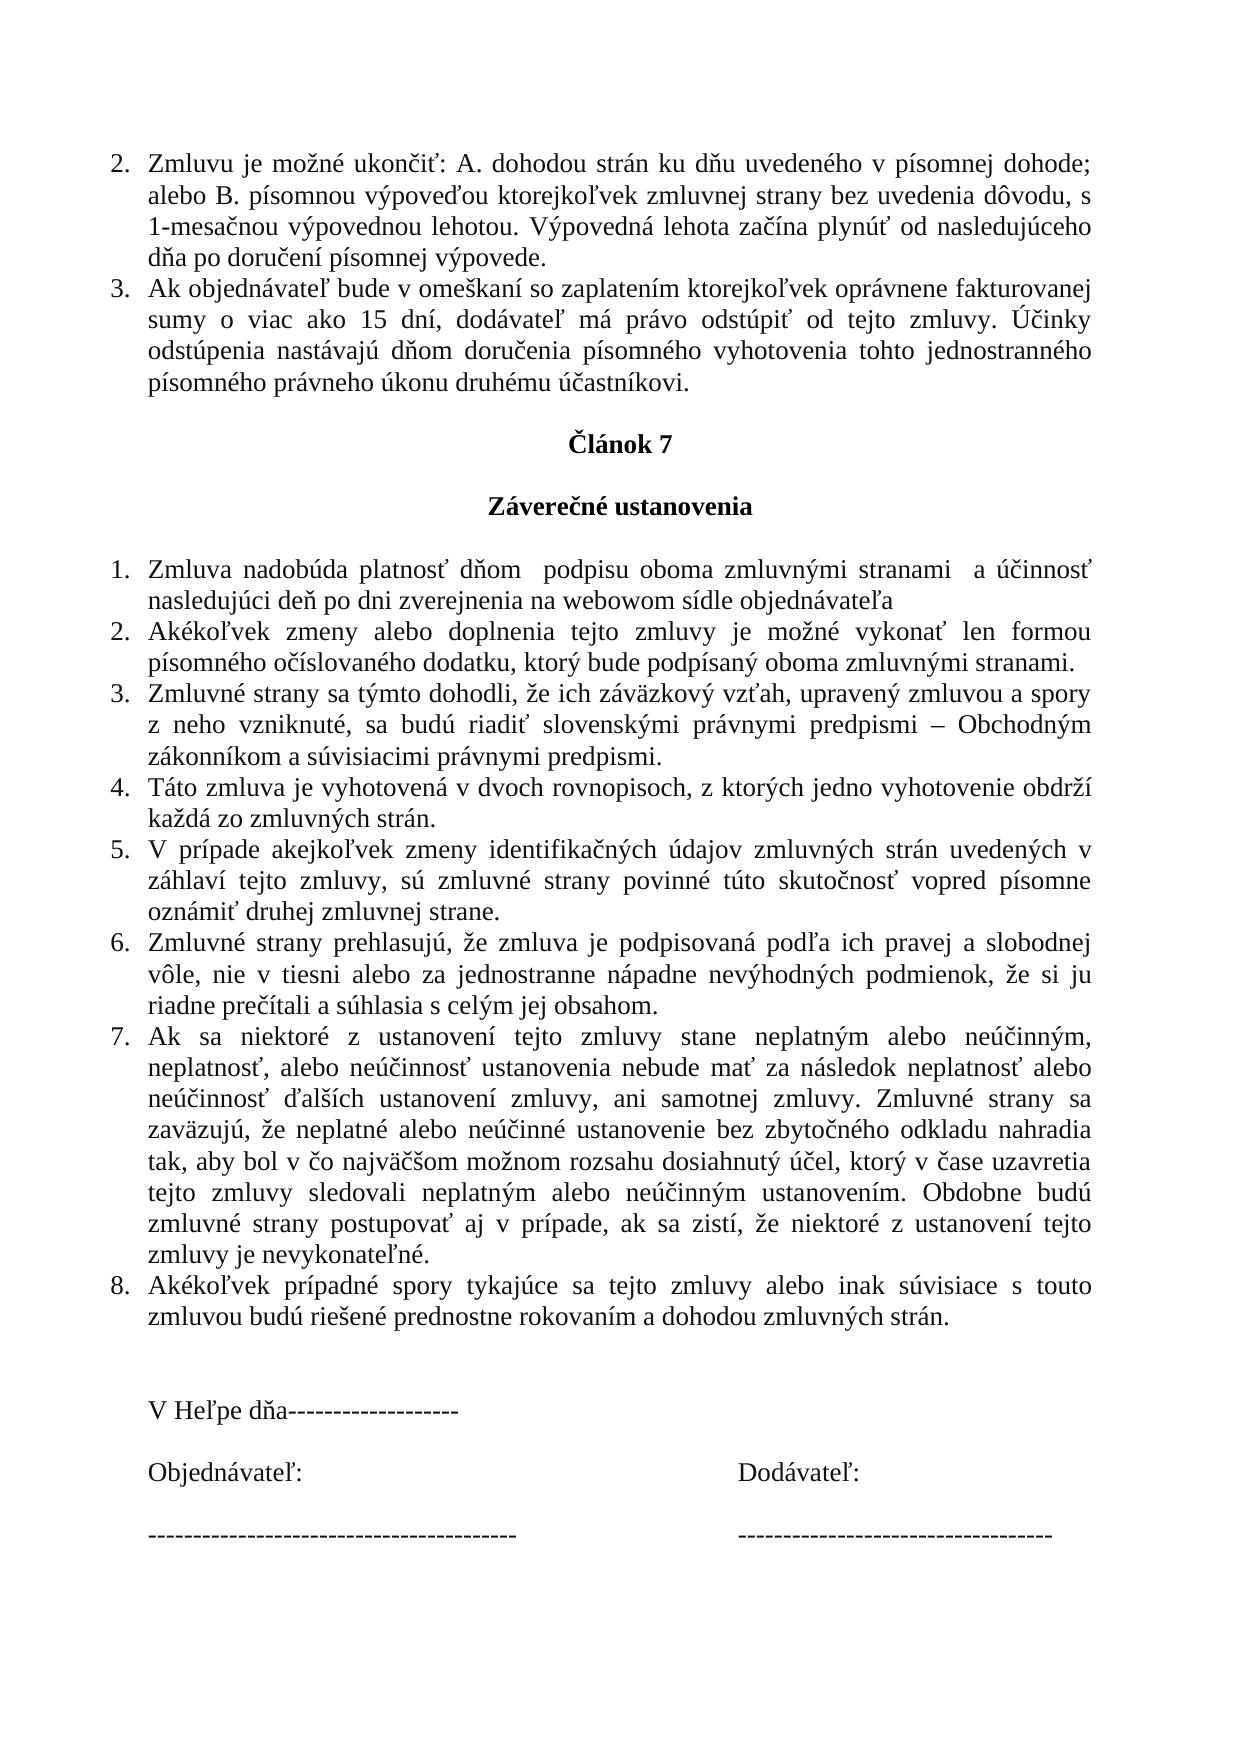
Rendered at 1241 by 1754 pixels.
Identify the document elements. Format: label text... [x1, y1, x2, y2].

list Ak objednávateľ bude v omeškaní so zaplatením ktorejkoľvek oprávnene fakturovanej sumy o viac ako 15 dní, dodávateľ má právo odstúpiť od tejto zmluvy. Účinky odstúpenia nastávajú dňom doručenia písomného vyhotovenia tohto jednostranného písomného právneho úkonu druhému účastníkovi. [110, 272, 1093, 397]
text V Heľpe dňa------------------- [148, 1394, 1093, 1425]
list Zmluvné strany sa týmto dohodli, že ich záväzkový vzťah, upravený zmluvou a spory z neho vzniknuté, sa budú riadiť slovenskými právnymi predpismi – Obchodným zákonníkom a súvisiacimi právnymi predpismi. [110, 677, 1093, 771]
list Zmluva nadobúda platnosť dňom podpisu oboma zmluvnými stranami a účinnosť nasledujúci deň po dni zverejnenia na webowom sídle objednávateľa [110, 553, 1093, 615]
text Objednávateľ: Dodávateľ: [148, 1456, 1093, 1487]
list Zmluvu je možné ukončiť: A. dohodou strán ku dňu uvedeného v písomnej dohode; alebo B. písomnou výpoveďou ktorejkoľvek zmluvnej strany bez uvedenia dôvodu, s 1-mesačnou výpovednou lehotou. Výpovedná lehota začína plynúť od nasledujúceho dňa po doručení písomnej výpovede. [110, 148, 1093, 272]
text Záverečné ustanovenia [148, 490, 1093, 522]
text Článok 7 [148, 428, 1093, 459]
list Akékoľvek zmeny alebo doplnenia tejto zmluvy je možné vykonať len formou písomného očíslovaného dodatku, ktorý bude podpísaný oboma zmluvnými stranami. [110, 615, 1093, 677]
list Zmluvné strany prehlasujú, že zmluva je podpisovaná podľa ich pravej a slobodnej vôle, nie v tiesni alebo za jednostranne nápadne nevýhodných podmienok, že si ju riadne prečítali a súhlasia s celým jej obsahom. [110, 927, 1093, 1020]
text ----------------------------------------- ----------------------------------- [148, 1519, 1093, 1550]
list Táto zmluva je vyhotovená v dvoch rovnopisoch, z ktorých jedno vyhotovenie obdrží každá zo zmluvných strán. [110, 771, 1093, 833]
list V prípade akejkoľvek zmeny identifikačných údajov zmluvných strán uvedených v záhlaví tejto zmluvy, sú zmluvné strany povinné túto skutočnosť vopred písomne oznámiť druhej zmluvnej strane. [110, 833, 1093, 927]
list Ak sa niektoré z ustanovení tejto zmluvy stane neplatným alebo neúčinným, neplatnosť, alebo neúčinnosť ustanovenia nebude mať za následok neplatnosť alebo neúčinnosť ďalších ustanovení zmluvy, ani samotnej zmluvy. Zmluvné strany sa zaväzujú, že neplatné alebo neúčinné ustanovenie bez zbytočného odkladu nahradia tak, aby bol v čo najväčšom možnom rozsahu dosiahnutý účel, ktorý v čase uzavretia tejto zmluvy sledovali neplatným alebo neúčinným ustanovením. Obdobne budú zmluvné strany postupovať aj v prípade, ak sa zistí, že niektoré z ustanovení tejto zmluvy je nevykonateľné. [110, 1020, 1093, 1269]
list Akékoľvek prípadné spory tykajúce sa tejto zmluvy alebo inak súvisiace s touto zmluvou budú riešené prednostne rokovaním a dohodou zmluvných strán. [110, 1269, 1093, 1331]
